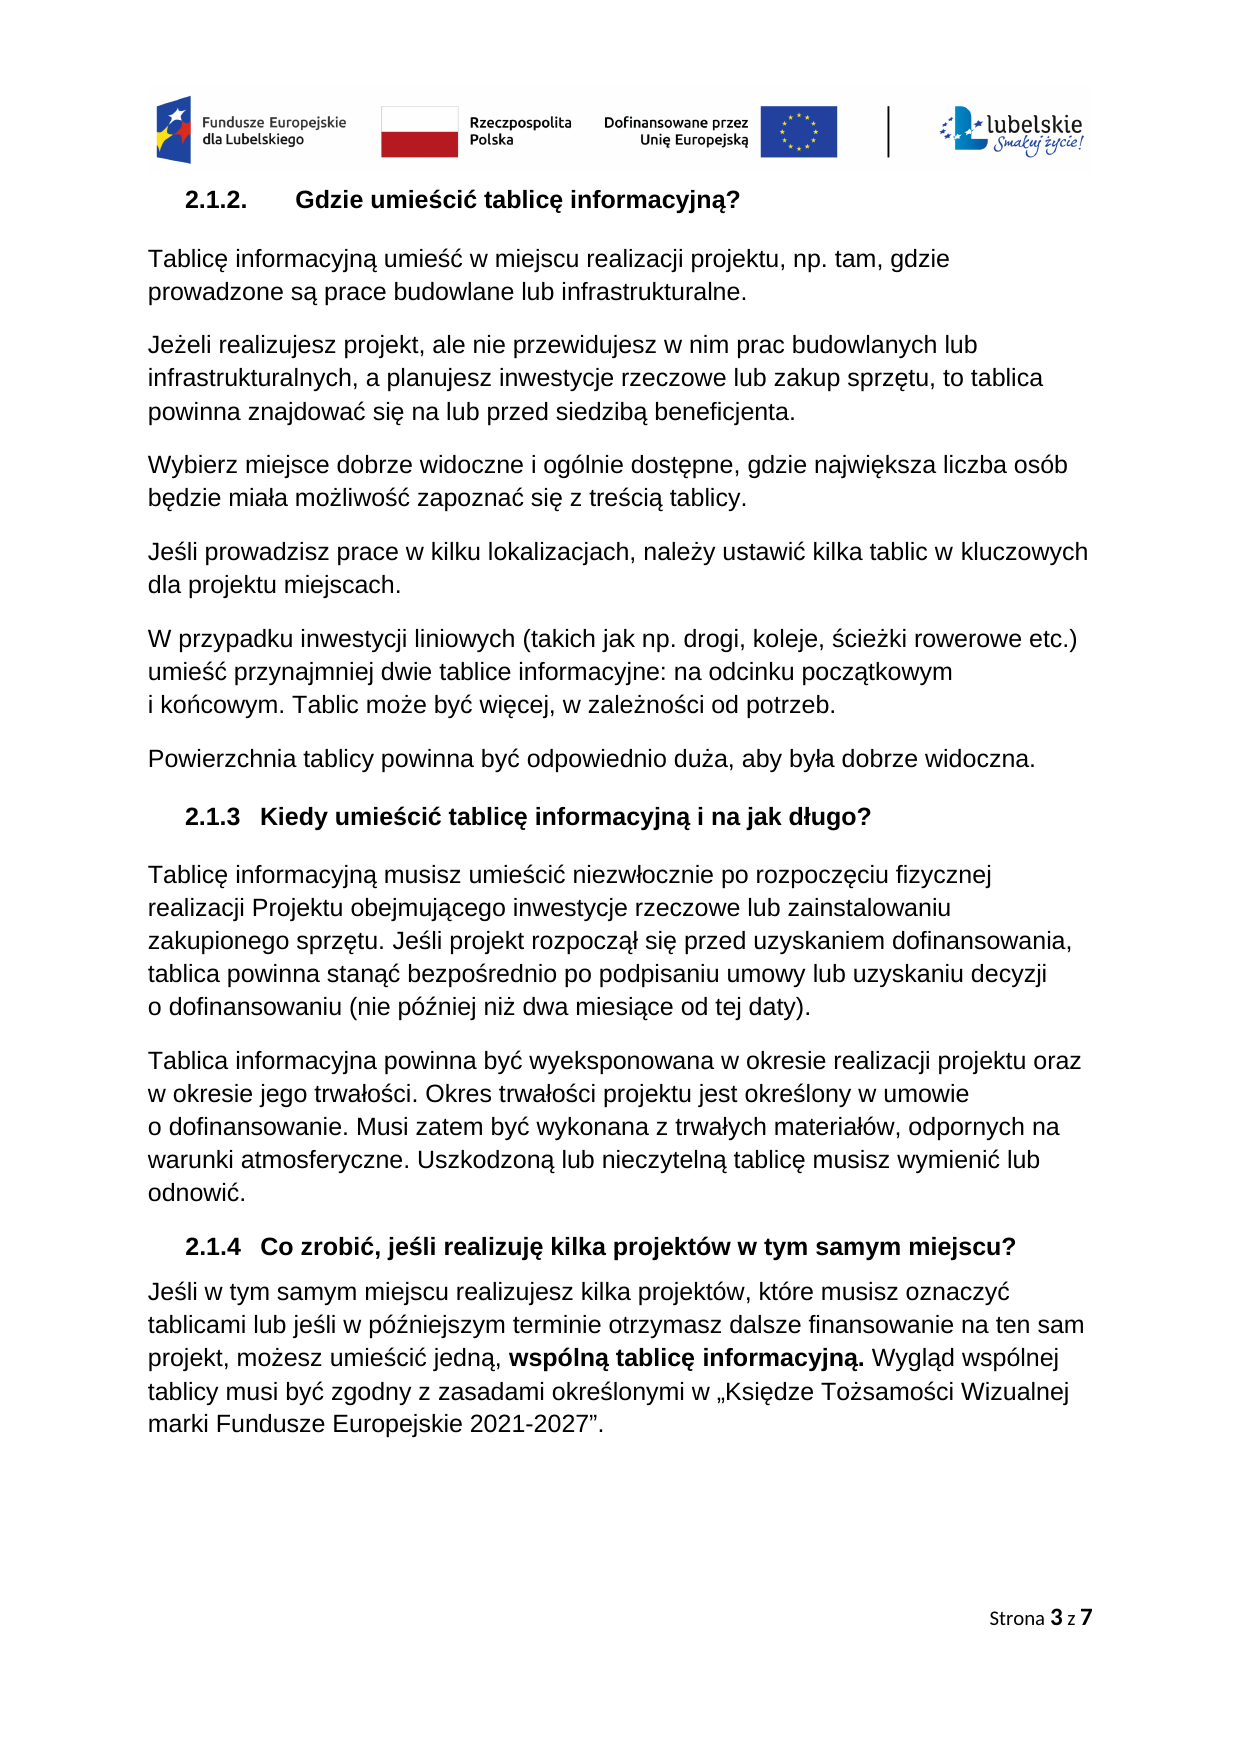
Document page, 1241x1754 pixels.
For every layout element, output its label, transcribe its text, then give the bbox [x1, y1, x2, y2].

text Jeśli w tym samym miejscu realizujesz kilka projektów, które musisz oznaczyć tablicami lub jeśli w późniejszym terminie otrzymasz dalsze finansowanie na ten sam projekt, możesz umieścić jedną, wspólną tablicę informacyjną. Wygląd wspólnej tablicy musi być zgodny z zasadami określonymi w „Księdze Tożsamości Wizualnej marki Fundusze Europejskie 2021-2027”. [148, 1277, 1093, 1438]
subtitle Kiedy umieścić tablicę informacyjną i na jak długo? [185, 802, 1093, 831]
text Jeżeli realizujesz projekt, ale nie przewidujesz w nim prac budowlanych lub infrastrukturalnych, a planujesz inwestycje rzeczowe lub zakup sprzętu, to tablica powinna znajdować się na lub przed siedzibą beneficjenta. [148, 330, 1093, 425]
text Tablicę informacyjną umieść w miejscu realizacji projektu, np. tam, gdzie prowadzone są prace budowlane lub infrastrukturalne. [148, 243, 1093, 305]
subtitle Gdzie umieścić tablicę informacyjną? [185, 186, 1093, 214]
text Tablica informacyjna powinna być wyeksponowana w okresie realizacji projektu oraz w okresie jego trwałości. Okres trwałości projektu jest określony w umowie o dofinansowanie. Musi zatem być wykonana z trwałych materiałów, odpornych na warunki atmosferyczne. Uszkodzoną lub nieczytelną tablicę musisz wymienić lub odnowić. [148, 1046, 1093, 1207]
text Wybierz miejsce dobrze widoczne i ogólnie dostępne, gdzie największa liczba osób będzie miała możliwość zapoznać się z treścią tablicy. [148, 450, 1093, 512]
list Co zrobić, jeśli realizuję kilka projektów w tym samym miejscu? [185, 1232, 1093, 1261]
text Tablicę informacyjną musisz umieścić niezwłocznie po rozpoczęciu fizycznej realizacji Projektu obejmującego inwestycje rzeczowe lub zainstalowaniu zakupionego sprzętu. Jeśli projekt rozpoczął się przed uzyskaniem dofinansowania, tablica powinna stanąć bezpośrednio po podpisaniu umowy lub uzyskaniu decyzji o dofinansowaniu (nie później niż dwa miesiące od tej daty). [148, 860, 1093, 1021]
text Jeśli prowadzisz prace w kilku lokalizacjach, należy ustawić kilka tablic w kluczowych dla projektu miejscach. [148, 537, 1093, 599]
text W przypadku inwestycji liniowych (takich jak np. drogi, koleje, ścieżki rowerowe etc.) umieść przynajmniej dwie tablice informacyjne: na odcinku początkowym i końcowym. Tablic może być więcej, w zależności od potrzeb. [148, 624, 1093, 719]
text Powierzchnia tablicy powinna być odpowiednio duża, aby była dobrze widoczna. [148, 744, 1093, 773]
picture [147, 86, 1093, 173]
